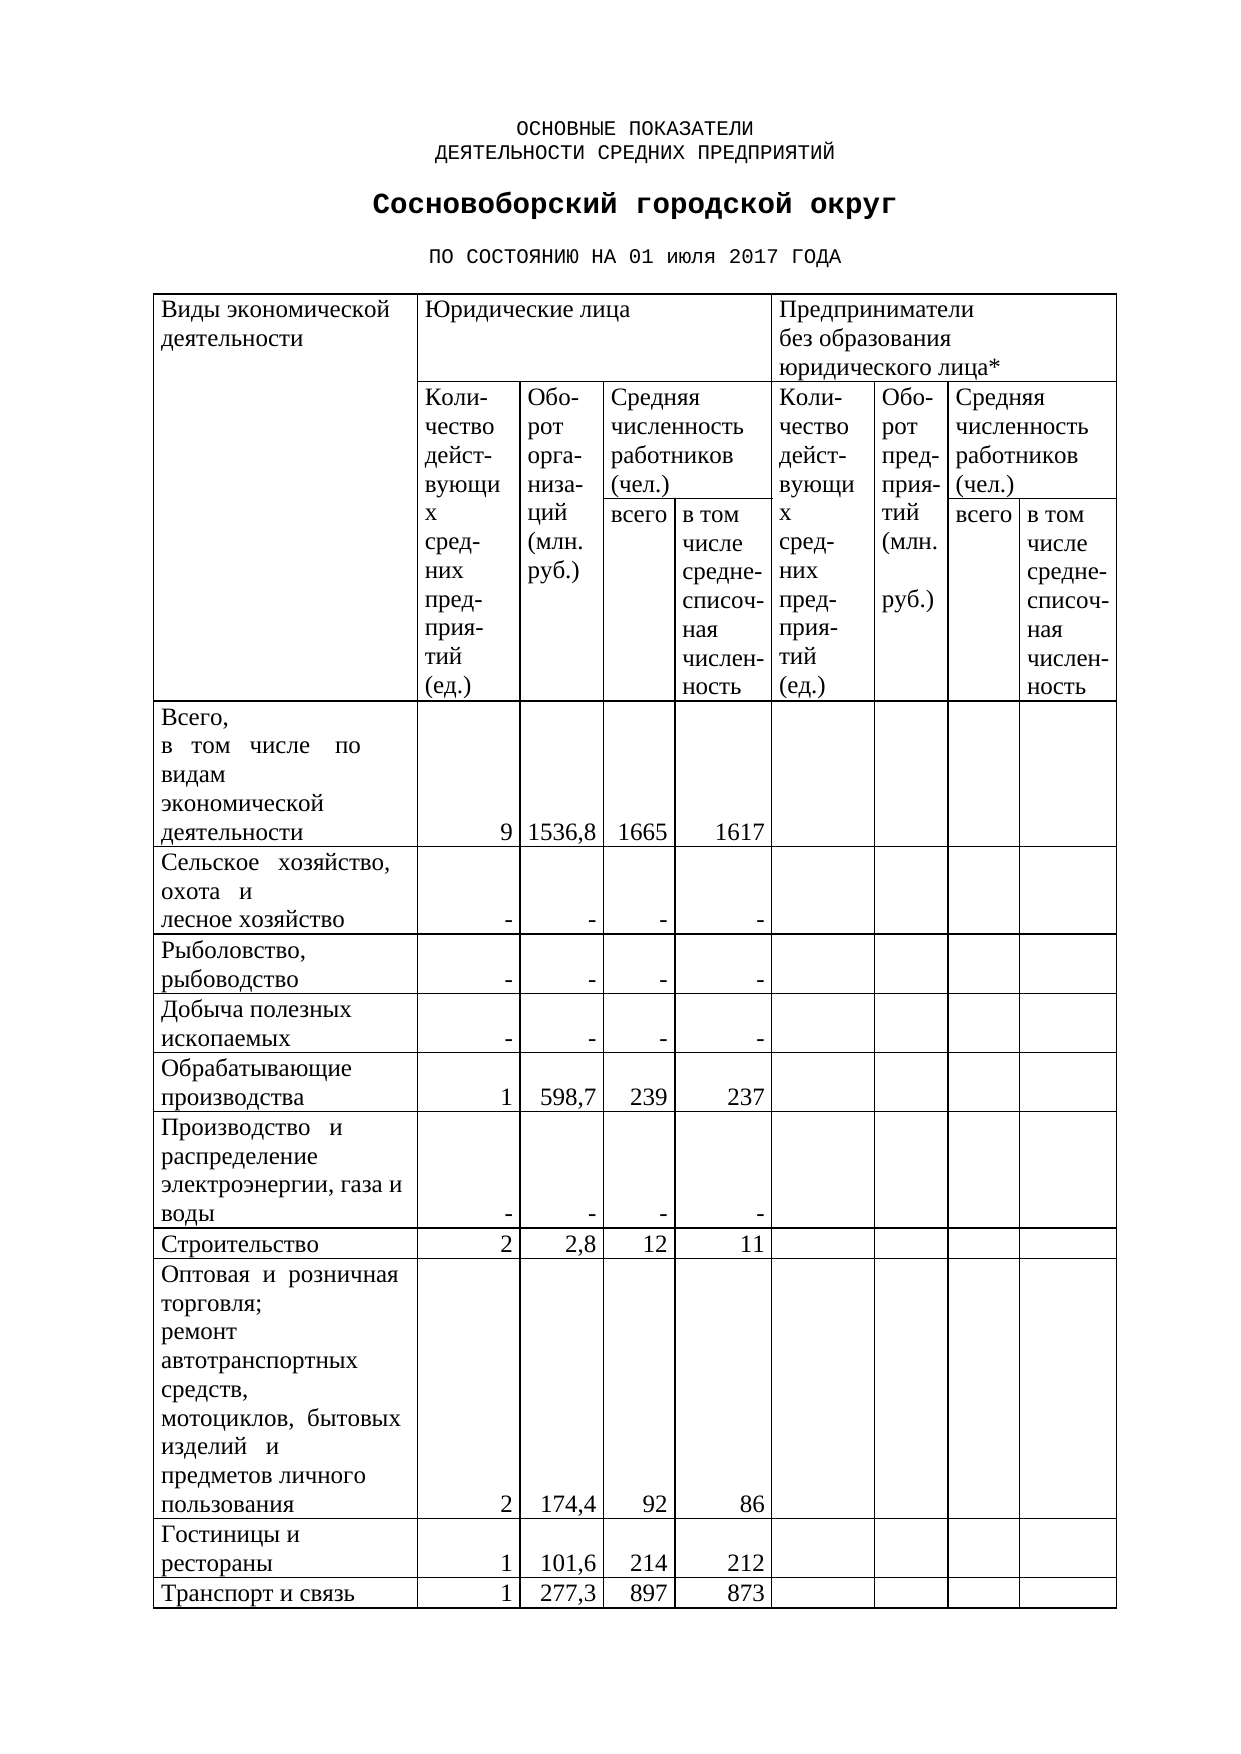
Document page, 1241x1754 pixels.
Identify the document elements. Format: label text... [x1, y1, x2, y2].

table_cell Сельское хозяйство, охота и лесное хозяйство [154, 847, 417, 933]
table_cell 873 [676, 1578, 771, 1607]
table_cell [772, 935, 874, 992]
table_cell [772, 847, 874, 933]
table_cell [875, 1229, 947, 1257]
table_cell Оптовая и розничная торговля; ремонт автотранспортных средств, мотоциклов, бытовых изделий и предметов личного пользования [154, 1259, 417, 1518]
table_cell - [418, 847, 519, 933]
table_cell [949, 1259, 1019, 1518]
table_cell [949, 1112, 1019, 1227]
table_cell Всего, в том числе по видам экономической деятельности [154, 702, 417, 846]
table_cell - [604, 935, 674, 992]
table_cell - [521, 1112, 603, 1227]
table_cell [772, 1259, 874, 1518]
table_cell [949, 1578, 1019, 1607]
table_cell Коли- чество дейст- вующих сред- них пред- прия- тий (ед.) [772, 382, 874, 700]
table_cell 277,3 [521, 1578, 603, 1607]
table_cell Средняя численность работников (чел.) [604, 382, 771, 497]
table_cell Транспорт и связь [154, 1578, 417, 1607]
table_cell [1020, 1229, 1116, 1257]
table_cell - [676, 847, 771, 933]
table_cell - [521, 847, 603, 933]
table_cell 1 [418, 1578, 519, 1607]
table_cell 212 [676, 1519, 771, 1577]
table_cell [1020, 847, 1116, 933]
table_cell в том числе средне- списоч- ная числен- ность [1020, 499, 1116, 700]
table_cell [1020, 1578, 1116, 1607]
table_cell [1020, 1519, 1116, 1577]
table_cell [949, 1053, 1019, 1111]
table_cell [875, 847, 947, 933]
table_cell всего [604, 499, 674, 700]
table_cell Рыболовство, рыбоводство [154, 935, 417, 992]
table_cell Средняя численность работников (чел.) [949, 382, 1116, 497]
table_cell - [676, 1112, 771, 1227]
table_header Юридические лица [418, 295, 771, 381]
table_cell 174,4 [521, 1259, 603, 1518]
table_cell 12 [604, 1229, 674, 1257]
table_cell - [604, 1112, 674, 1227]
table_cell всего [949, 499, 1019, 700]
table_cell [772, 1519, 874, 1577]
table_cell в том числе средне- списоч- ная числен- ность [676, 499, 771, 700]
text ПО СОСТОЯНИЮ НА 01 июля 2017 ГОДА [133, 246, 1137, 269]
table_cell 2 [418, 1229, 519, 1257]
table_cell Строительство [154, 1229, 417, 1257]
table_cell 1536,8 [521, 702, 603, 846]
text ОСНОВНЫЕ ПОКАЗАТЕЛИ [133, 118, 1137, 142]
table_cell Гостиницы и рестораны [154, 1519, 417, 1577]
table_cell 92 [604, 1259, 674, 1518]
table_cell 101,6 [521, 1519, 603, 1577]
table_cell [1020, 1053, 1116, 1111]
table_cell [1020, 994, 1116, 1051]
table_cell - [418, 935, 519, 992]
table_cell 239 [604, 1053, 674, 1111]
table_cell [1020, 1259, 1116, 1518]
table_cell [772, 1112, 874, 1227]
table_cell 214 [604, 1519, 674, 1577]
table_cell - [604, 994, 674, 1051]
table_cell [875, 1053, 947, 1111]
table_cell [1020, 702, 1116, 846]
table_cell 1665 [604, 702, 674, 846]
table_cell [949, 847, 1019, 933]
table_cell 2 [418, 1259, 519, 1518]
table_cell - [418, 1112, 519, 1227]
table_cell [875, 1112, 947, 1227]
table_cell [772, 994, 874, 1051]
table_cell [772, 1229, 874, 1257]
table_cell [875, 994, 947, 1051]
table_cell [949, 994, 1019, 1051]
table_cell 237 [676, 1053, 771, 1111]
table_cell [949, 702, 1019, 846]
table_cell [772, 1578, 874, 1607]
table_header Предприниматели без образования юридического лица* [772, 295, 1116, 381]
table_cell [772, 1053, 874, 1111]
table_cell [949, 935, 1019, 992]
table_cell [772, 702, 874, 846]
table_cell 1 [418, 1519, 519, 1577]
table_cell [875, 702, 947, 846]
table_cell Обо- рот орга- низа- ций (млн. руб.) [521, 382, 603, 700]
table_cell 1 [418, 1053, 519, 1111]
table_cell - [676, 994, 771, 1051]
table_cell - [521, 935, 603, 992]
table_cell 86 [676, 1259, 771, 1518]
text Сосновоборский городской округ [133, 189, 1137, 222]
table_cell 897 [604, 1578, 674, 1607]
table_header Виды экономической деятельности [154, 295, 417, 700]
table_cell [875, 935, 947, 992]
table_cell [949, 1229, 1019, 1257]
table_cell [875, 1519, 947, 1577]
table_cell Обрабатывающие производства [154, 1053, 417, 1111]
table_cell - [418, 994, 519, 1051]
table_cell [1020, 1112, 1116, 1227]
table_cell [875, 1578, 947, 1607]
table_cell [875, 1259, 947, 1518]
table_cell Производство и распределение электроэнергии, газа и воды [154, 1112, 417, 1227]
table_cell [949, 1519, 1019, 1577]
table_cell Обо- рот пред- прия- тий (млн. руб.) [875, 382, 947, 700]
table_cell 11 [676, 1229, 771, 1257]
text ДЕЯТЕЛЬНОСТИ СРЕДНИХ ПРЕДПРИЯТИЙ [133, 142, 1137, 165]
table_cell Коли- чество дейст- вующих сред- них пред- прия- тий (ед.) [418, 382, 519, 700]
table_cell 598,7 [521, 1053, 603, 1111]
table_cell 2,8 [521, 1229, 603, 1257]
table_cell 9 [418, 702, 519, 846]
table_cell [1020, 935, 1116, 992]
table_cell Добыча полезных ископаемых [154, 994, 417, 1051]
table_cell 1617 [676, 702, 771, 846]
table_cell - [521, 994, 603, 1051]
table_cell - [676, 935, 771, 992]
table_cell - [604, 847, 674, 933]
